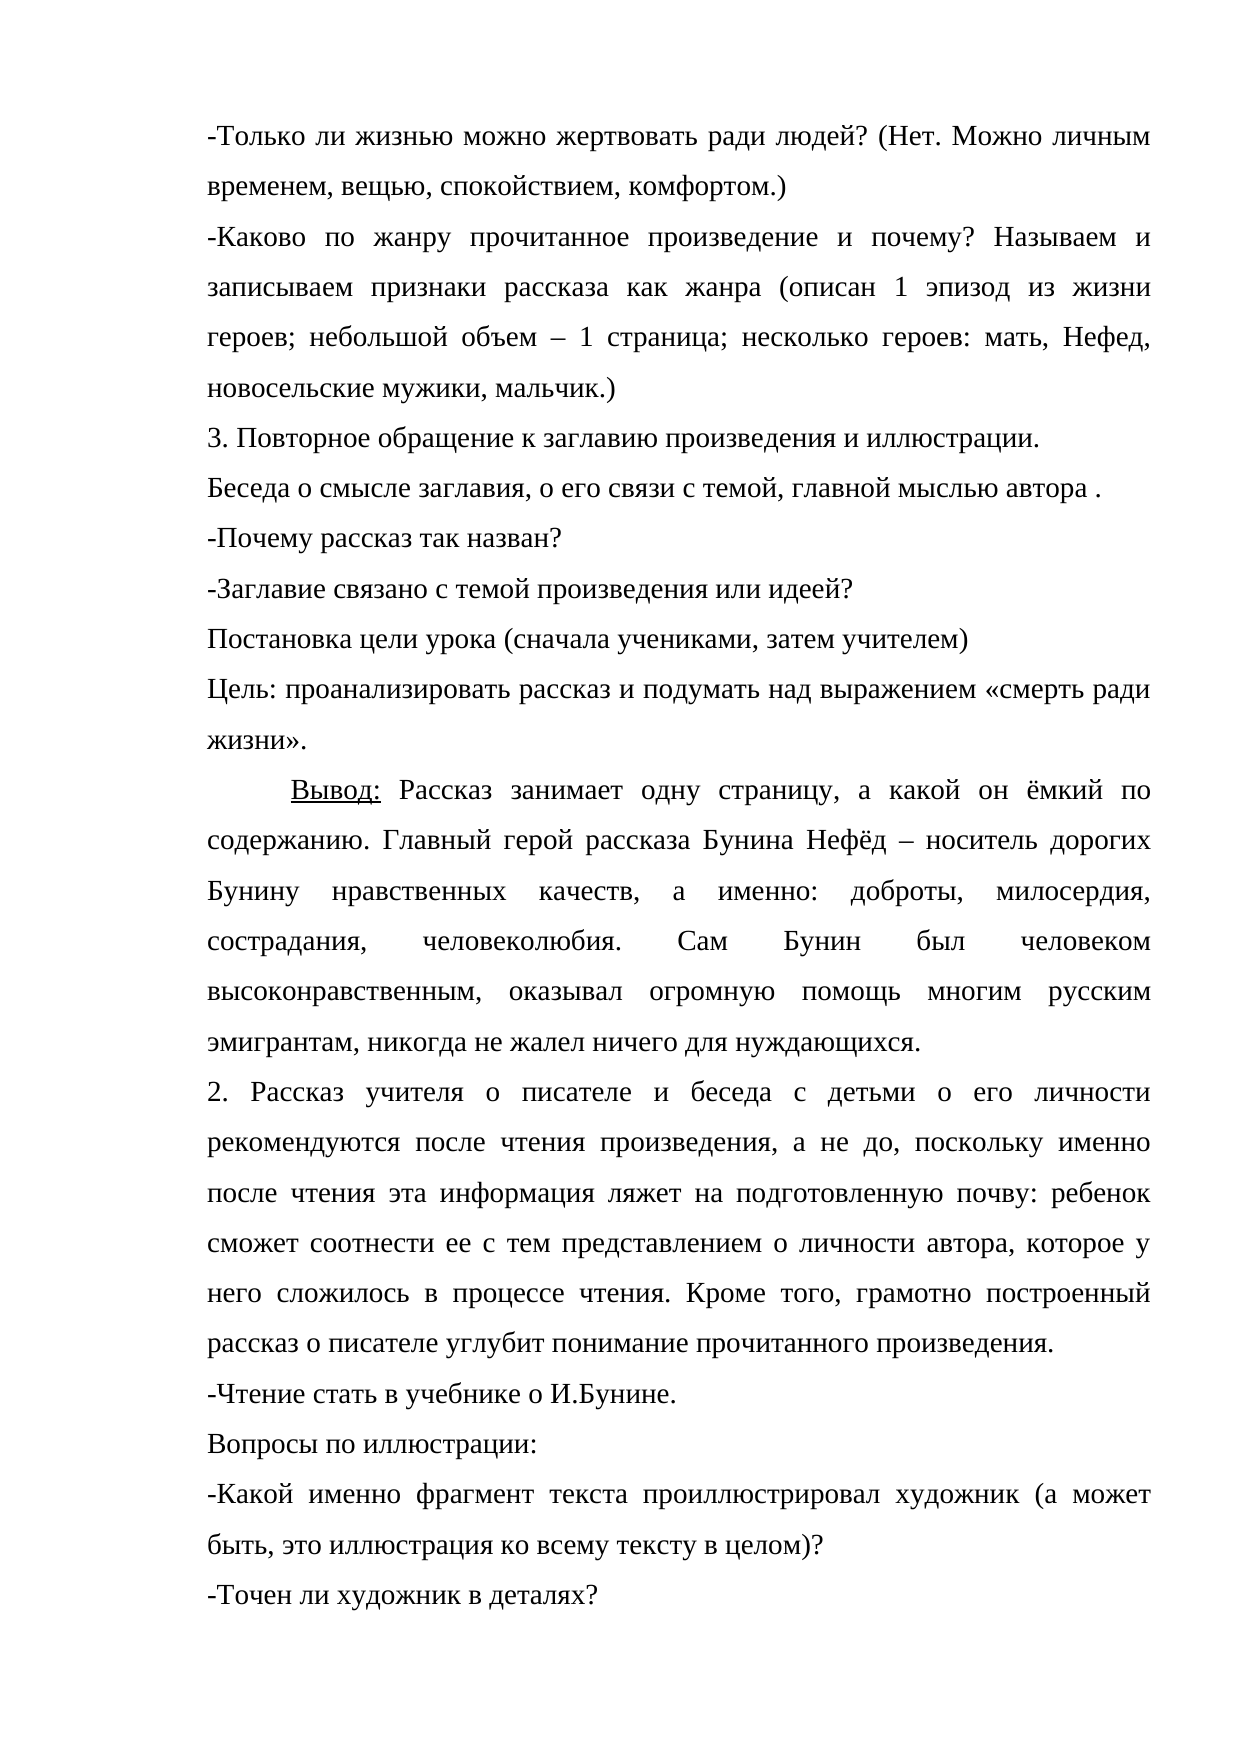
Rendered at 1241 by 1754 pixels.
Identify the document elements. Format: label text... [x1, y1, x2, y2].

text 3. Повторное обращение к заглавию произведения и иллюстрации. [207, 420, 1152, 453]
text Вопросы по иллюстрации: [207, 1426, 1152, 1460]
text Цель: проанализировать рассказ и подумать над выражением «смерть ради жизни». [207, 672, 1152, 755]
text Постановка цели урока (сначала учениками, затем учителем) [207, 621, 1152, 655]
text -Точен ли художник в деталях? [207, 1577, 1152, 1611]
text -Какой именно фрагмент текста проиллюстрировал художник (а может быть, это иллюстрация ко всему тексту в целом)? [207, 1477, 1152, 1560]
text 2. Рассказ учителя о писателе и беседа с детьми о его личности рекомендуются после чтения произведения, а не до, поскольку именно после чтения эта информация ляжет на подготовленную почву: ребенок сможет соотнести ее с тем представлением о личности автора, которое у него сложилось в процессе чтения. Кроме того, грамотно построенный рассказ о писателе углубит понимание прочитанного произведения. [207, 1074, 1152, 1359]
text -Каково по жанру прочитанное произведение и почему? Называем и записываем признаки рассказа как жанра (описан 1 эпизод из жизни героев; небольшой объем – 1 страница; несколько героев: мать, Нефед, новосельские мужики, мальчик.) [207, 219, 1152, 403]
text Беседа о смысле заглавия, о его связи с темой, главной мыслью автора . [207, 470, 1152, 504]
text -Только ли жизнью можно жертвовать ради людей? (Нет. Можно личным временем, вещью, спокойствием, комфортом.) [207, 118, 1152, 202]
text -Почему рассказ так назван? [207, 521, 1152, 554]
text -Заглавие связано с темой произведения или идеей? [207, 571, 1152, 604]
text -Чтение стать в учебнике о И.Бунине. [207, 1376, 1152, 1409]
text Вывод: Рассказ занимает одну страницу, а какой он ёмкий по содержанию. Главный герой рассказа Бунина Нефёд – носитель дорогих Бунину нравственных качеств, а именно: доброты, милосердия, сострадания, человеколюбия. Сам Бунин был человеком высоконравственным, оказывал огромную помощь многим русским эмигрантам, никогда не жалел ничего для нуждающихся. [207, 772, 1152, 1057]
